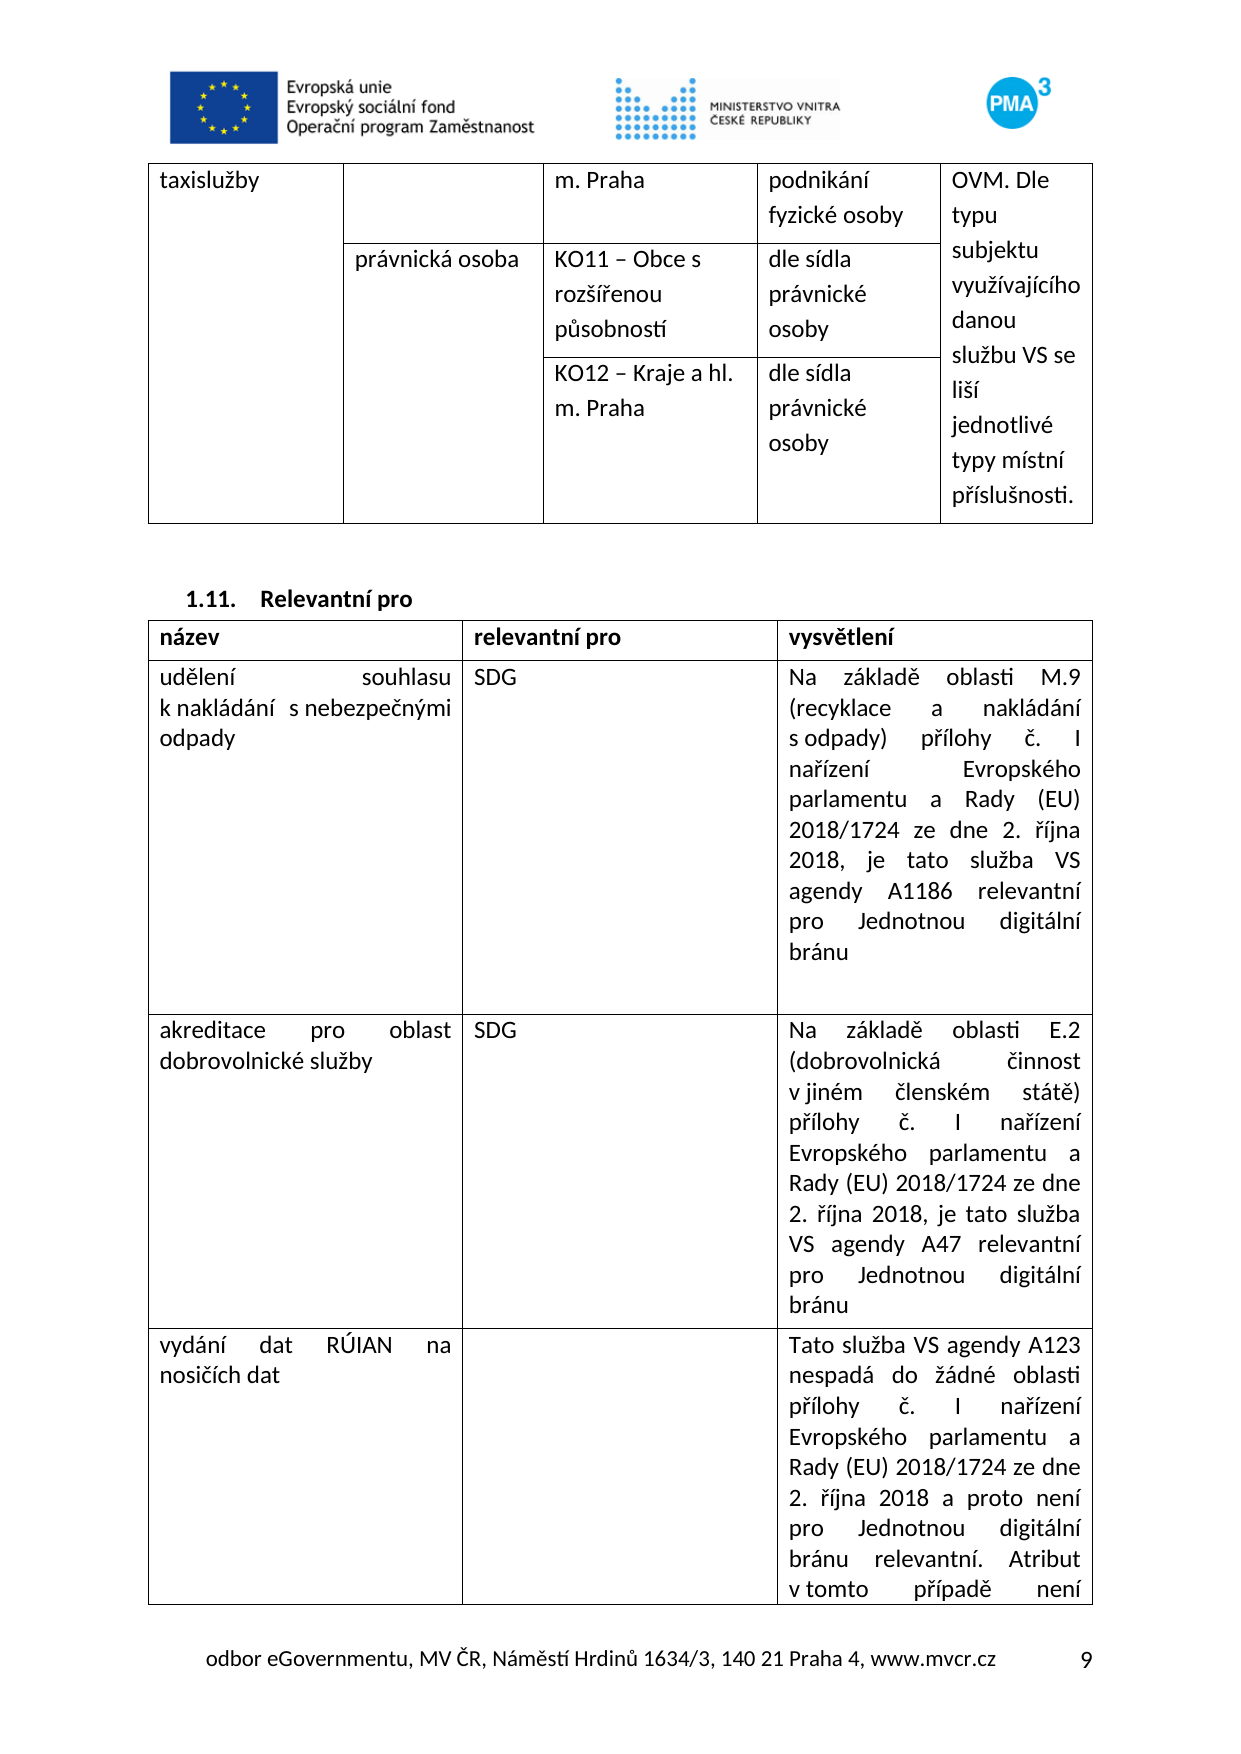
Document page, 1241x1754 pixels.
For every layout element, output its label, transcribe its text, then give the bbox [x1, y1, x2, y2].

table_cell KO12 – Kraje a hl. m. Praha [544, 358, 757, 522]
table_cell dle sídla právnické osoby [758, 358, 940, 522]
table_header vysvětlení [778, 621, 1092, 660]
table_cell SDG [463, 1015, 777, 1328]
subtitle Relevantní pro [185, 583, 1093, 614]
table_cell dle místa podnikání fyzické osoby [758, 164, 940, 242]
table_header název [149, 621, 462, 660]
table_header relevantní pro [463, 621, 777, 660]
picture [146, 42, 1087, 161]
table_cell vydání dat RÚIAN na nosičích dat [149, 1329, 462, 1604]
table_cell KO12 – Kraje a hl. m. Praha [544, 164, 757, 242]
table_cell právnická osoba [344, 244, 543, 522]
table_cell dle sídla právnické osoby [758, 244, 940, 357]
table_cell udělení souhlasu k nakládání s nebezpečnými odpady [149, 661, 462, 1013]
table_cell Na základě oblasti M.9 (recyklace a nakládání s odpady) přílohy č. I nařízení Evropského parlamentu a Rady (EU) 2018/1724 ze dne 2. října 2018, je tato služba VS agendy A1186 relevantní pro Jednotnou digitální bránu [778, 661, 1092, 1013]
table_cell KO11 – Obce s rozšířenou působností [544, 244, 757, 357]
table_cell SDG [463, 661, 777, 1013]
table_cell akreditace pro oblast dobrovolnické služby [149, 1015, 462, 1328]
table_cell [463, 1329, 777, 1604]
table_cell Na základě oblasti E.2 (dobrovolnická činnost v jiném členském státě) přílohy č. I nařízení Evropského parlamentu a Rady (EU) 2018/1724 ze dne 2. října 2018, je tato služba VS agendy A47 relevantní pro Jednotnou digitální bránu [778, 1015, 1092, 1328]
